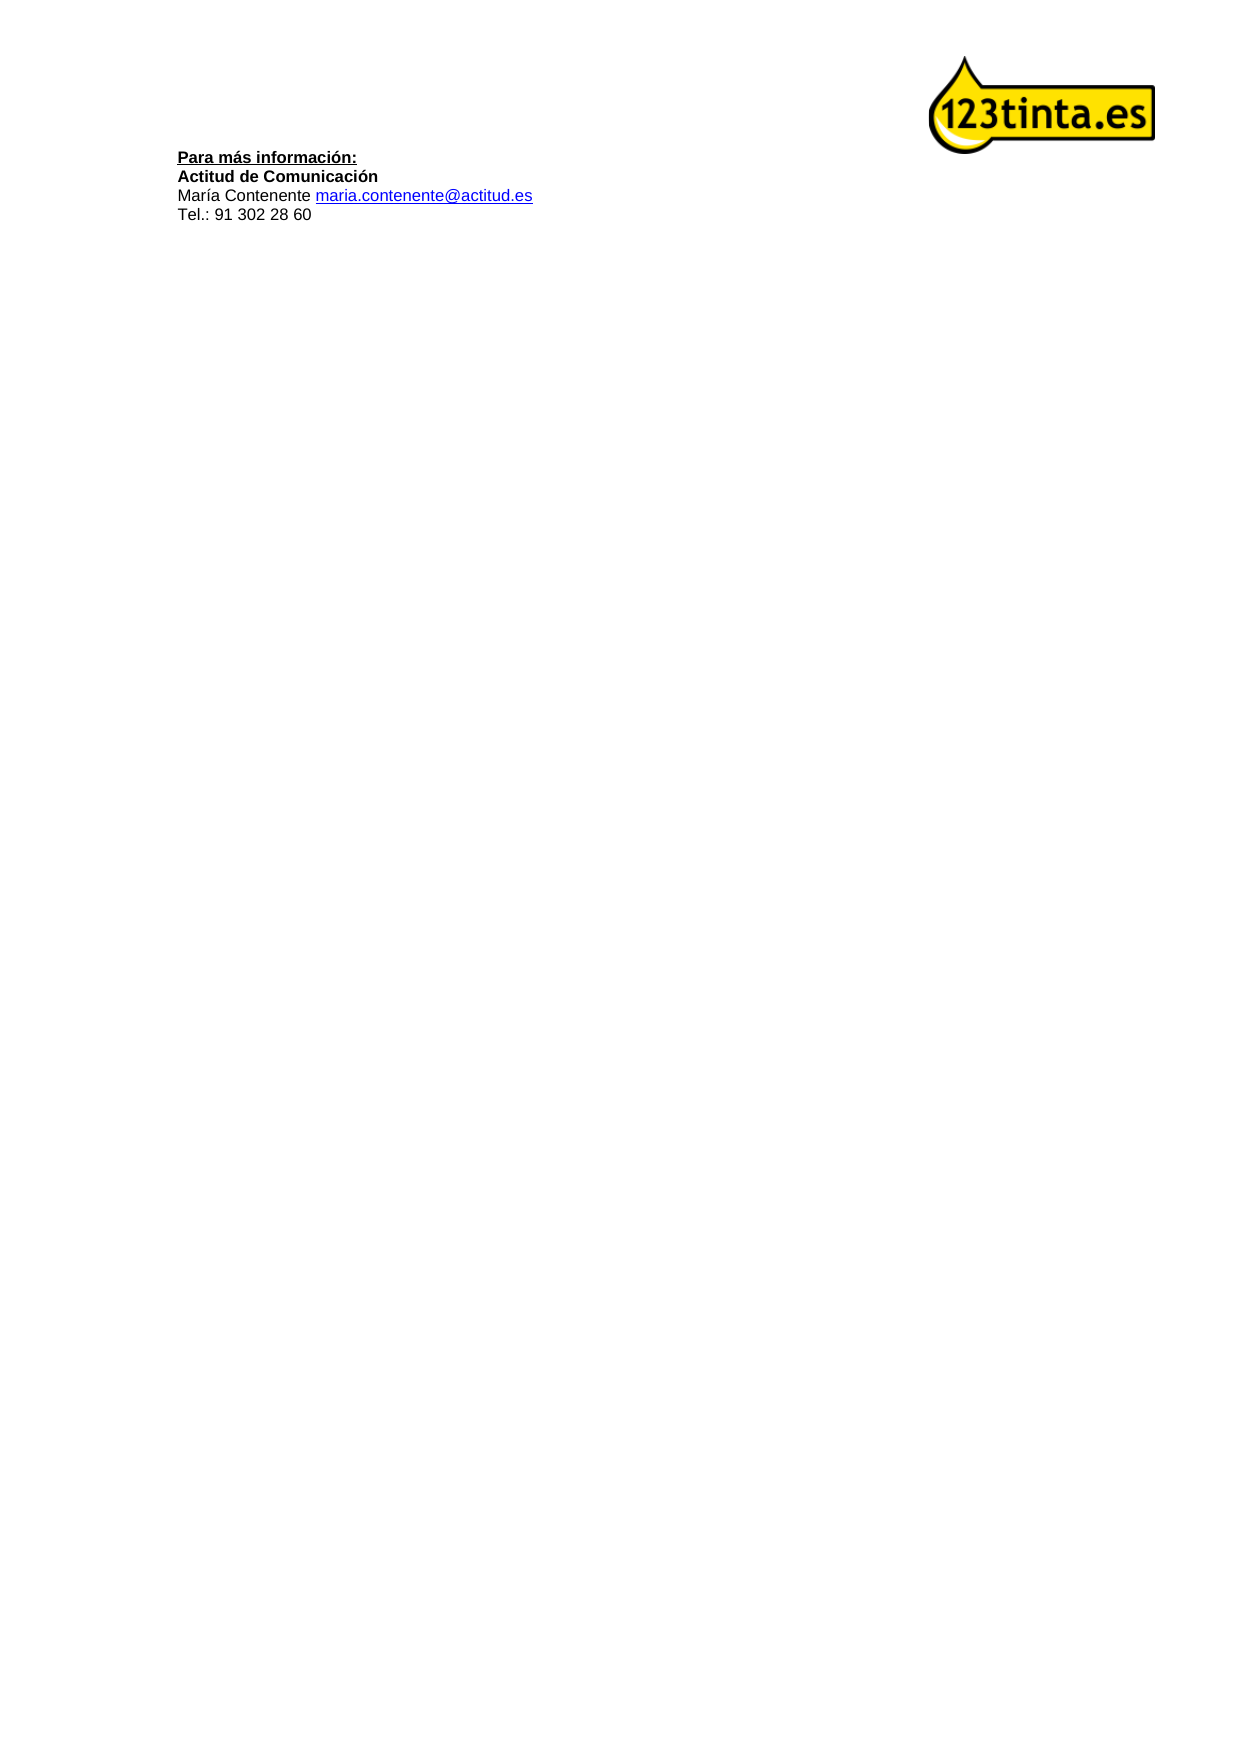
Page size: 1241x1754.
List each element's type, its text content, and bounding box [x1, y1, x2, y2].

text Para más información: [177, 148, 1063, 167]
picture [928, 56, 1155, 154]
text María Contenente maria.contenente@actitud.es [177, 186, 1063, 205]
text Actitud de Comunicación [177, 167, 1063, 186]
text Tel.: 91 302 28 60 [177, 205, 1063, 224]
